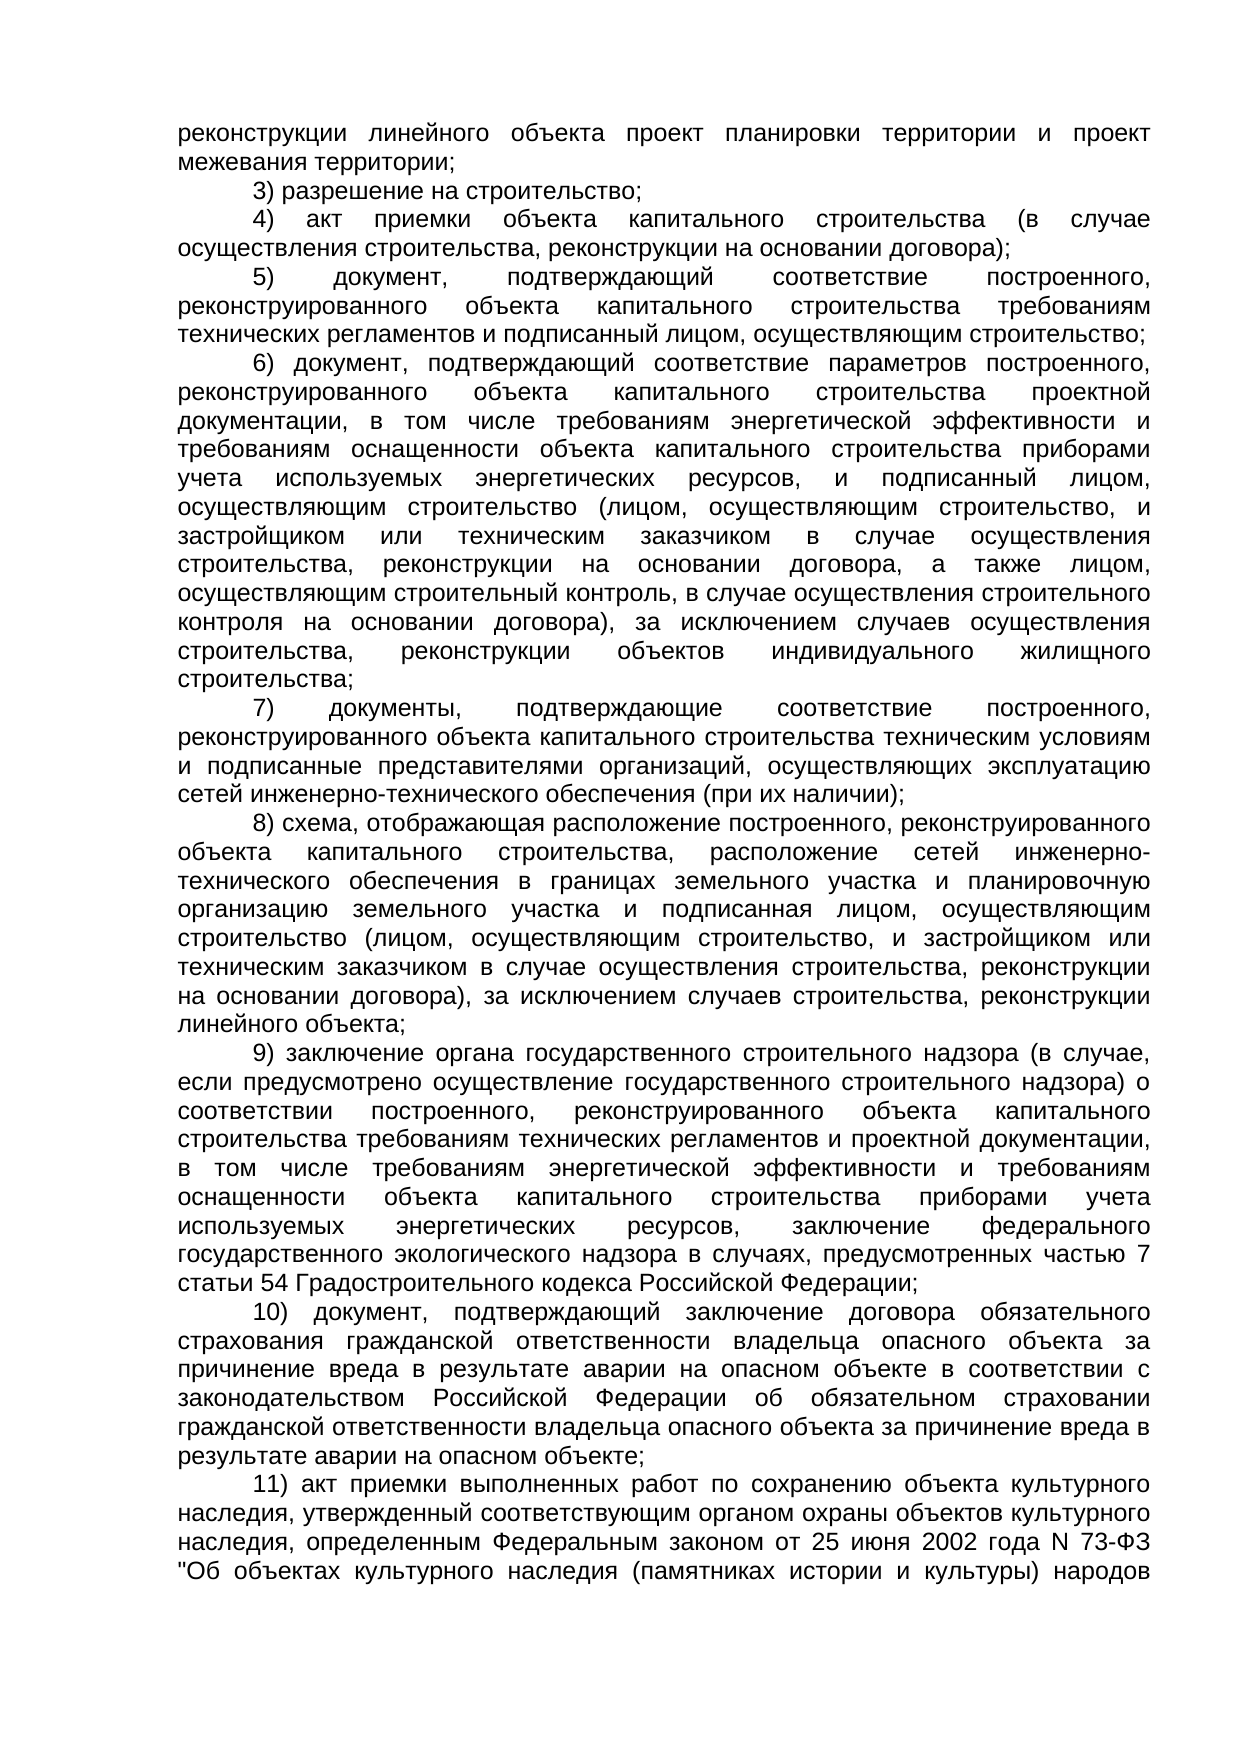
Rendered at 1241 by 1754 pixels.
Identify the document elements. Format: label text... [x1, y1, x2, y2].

text 9) заключение органа государственного строительного надзора (в случае, если предусмотрено осуществление государственного строительного надзора) о соответствии построенного, реконструированного объекта капитального строительства требованиям технических регламентов и проектной документации, в том числе требованиям энергетической эффективности и требованиям оснащенности объекта капитального строительства приборами учета используемых энергетических ресурсов, заключение федерального государственного экологического надзора в случаях, предусмотренных частью 7 статьи 54 Градостроительного кодекса Российской Федерации; [177, 1038, 1152, 1297]
text 6) документ, подтверждающий соответствие параметров построенного, реконструированного объекта капитального строительства проектной документации, в том числе требованиям энергетической эффективности и требованиям оснащенности объекта капитального строительства приборами учета используемых энергетических ресурсов, и подписанный лицом, осуществляющим строительство (лицом, осуществляющим строительство, и застройщиком или техническим заказчиком в случае осуществления строительства, реконструкции на основании договора, а также лицом, осуществляющим строительный контроль, в случае осуществления строительного контроля на основании договора), за исключением случаев осуществления строительства, реконструкции объектов индивидуального жилищного строительства; [177, 348, 1152, 693]
text 4) акт приемки объекта капитального строительства (в случае осуществления строительства, реконструкции на основании договора); [177, 204, 1152, 262]
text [177, 118, 1152, 176]
text 5) документ, подтверждающий соответствие построенного, реконструированного объекта капитального строительства требованиям технических регламентов и подписанный лицом, осуществляющим строительство; [177, 262, 1152, 348]
text 3) разрешение на строительство; [177, 176, 1152, 204]
text 8) схема, отображающая расположение построенного, реконструированного объекта капитального строительства, расположение сетей инженерно-технического обеспечения в границах земельного участка и планировочную организацию земельного участка и подписанная лицом, осуществляющим строительство (лицом, осуществляющим строительство, и застройщиком или техническим заказчиком в случае осуществления строительства, реконструкции на основании договора), за исключением случаев строительства, реконструкции линейного объекта; [177, 808, 1152, 1038]
text 10) документ, подтверждающий заключение договора обязательного страхования гражданской ответственности владельца опасного объекта за причинение вреда в результате аварии на опасном объекте в соответствии с законодательством Российской Федерации об обязательном страховании гражданской ответственности владельца опасного объекта за причинение вреда в результате аварии на опасном объекте; [177, 1297, 1152, 1469]
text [177, 1469, 1152, 1584]
text 7) документы, подтверждающие соответствие построенного, реконструированного объекта капитального строительства техническим условиям и подписанные представителями организаций, осуществляющих эксплуатацию сетей инженерно-технического обеспечения (при их наличии); [177, 693, 1152, 808]
